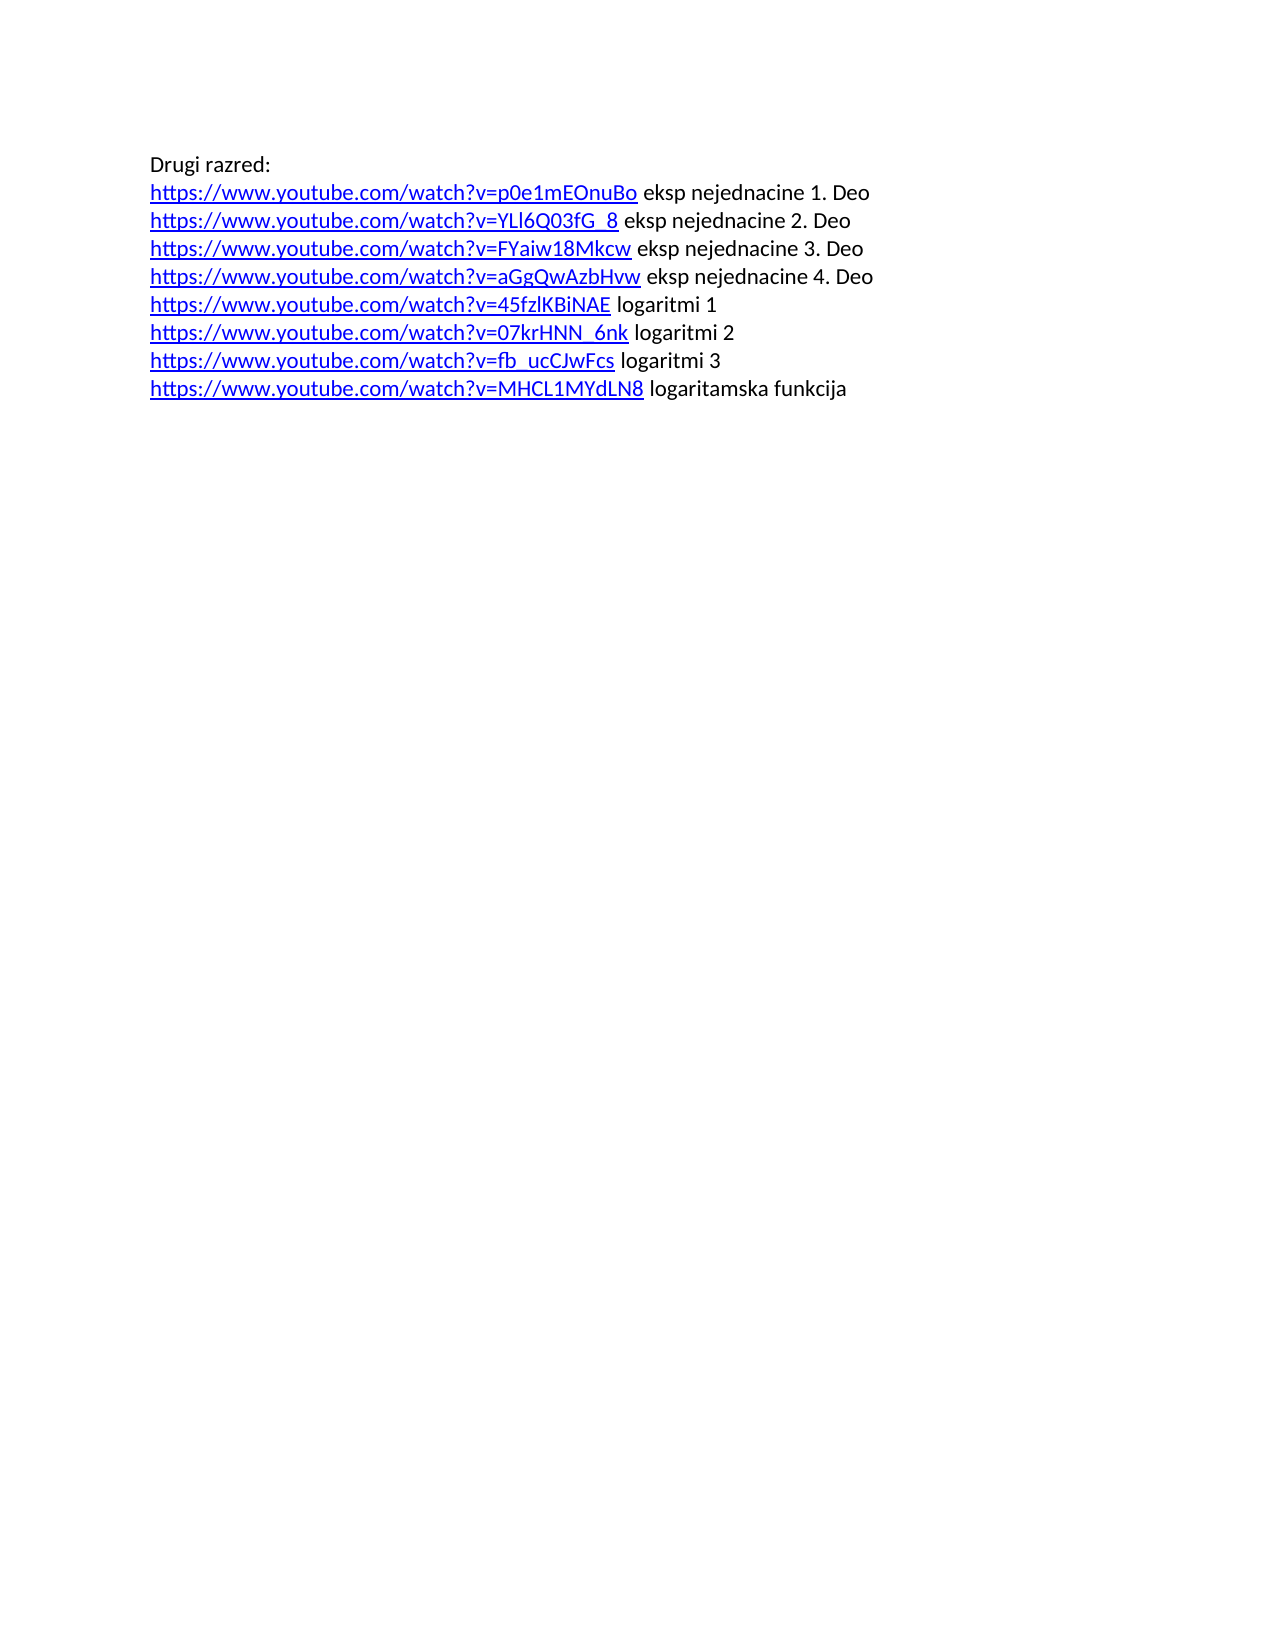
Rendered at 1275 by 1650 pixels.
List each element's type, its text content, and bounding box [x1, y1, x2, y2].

text https://www.youtube.com/watch?v=45fzlKBiNAE logaritmi 1 [150, 290, 1125, 318]
text https://www.youtube.com/watch?v=FYaiw18Mkcw eksp nejednacine 3. Deo [150, 234, 1125, 262]
text https://www.youtube.com/watch?v=p0e1mEOnuBo eksp nejednacine 1. Deo [150, 178, 1125, 206]
text Drugi razred: [150, 150, 1125, 178]
text https://www.youtube.com/watch?v=fb_ucCJwFcs logaritmi 3 [150, 346, 1125, 374]
text https://www.youtube.com/watch?v=MHCL1MYdLN8 logaritamska funkcija [150, 374, 1125, 402]
text https://www.youtube.com/watch?v=aGgQwAzbHvw eksp nejednacine 4. Deo [150, 262, 1125, 290]
text https://www.youtube.com/watch?v=07krHNN_6nk logaritmi 2 [150, 318, 1125, 346]
text https://www.youtube.com/watch?v=YLl6Q03fG_8 eksp nejednacine 2. Deo [150, 206, 1125, 234]
